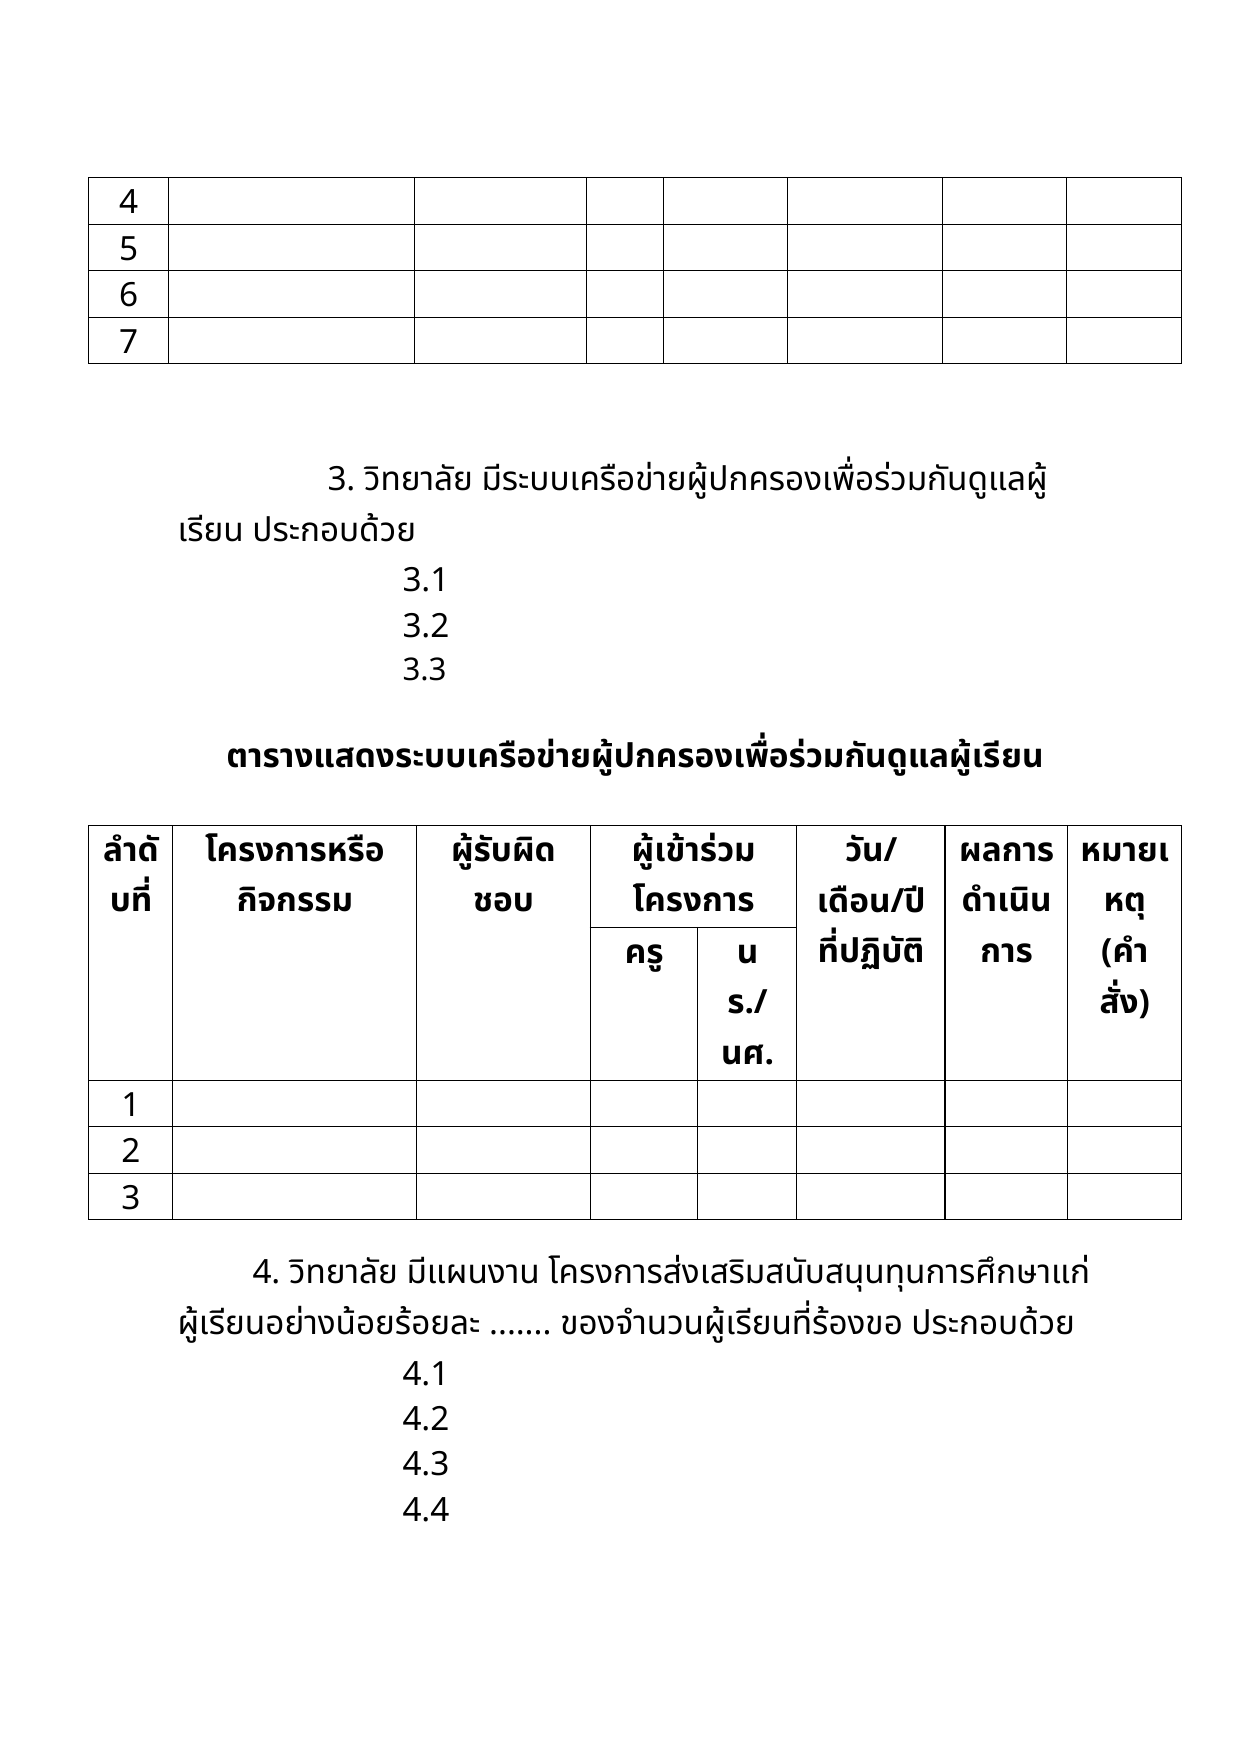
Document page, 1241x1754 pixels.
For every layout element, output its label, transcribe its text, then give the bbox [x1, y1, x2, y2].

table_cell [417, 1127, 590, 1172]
text 4.1 [177, 1349, 1092, 1395]
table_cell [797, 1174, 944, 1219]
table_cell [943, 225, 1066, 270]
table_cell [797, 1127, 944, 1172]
text 3. วิทยาลัย มีระบบเครือข่ายผู้ปกครองเพื่อร่วมกันดูแลผู้เรียน ประกอบด้วย [177, 455, 1092, 556]
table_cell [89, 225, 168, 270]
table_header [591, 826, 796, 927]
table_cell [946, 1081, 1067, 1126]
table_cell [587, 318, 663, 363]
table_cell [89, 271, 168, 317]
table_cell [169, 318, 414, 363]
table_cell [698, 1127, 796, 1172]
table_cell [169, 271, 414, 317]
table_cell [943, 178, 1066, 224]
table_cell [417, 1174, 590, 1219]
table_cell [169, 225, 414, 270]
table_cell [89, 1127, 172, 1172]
text 4. วิทยาลัย มีแผนงาน โครงการส่งเสริมสนับสนุนทุนการศึกษาแก่ผู้เรียนอย่างน้อยร้อยละ ....... ของจำนวนผู้เรียนที่ร้องขอ ประกอบด้วย [177, 1248, 1092, 1349]
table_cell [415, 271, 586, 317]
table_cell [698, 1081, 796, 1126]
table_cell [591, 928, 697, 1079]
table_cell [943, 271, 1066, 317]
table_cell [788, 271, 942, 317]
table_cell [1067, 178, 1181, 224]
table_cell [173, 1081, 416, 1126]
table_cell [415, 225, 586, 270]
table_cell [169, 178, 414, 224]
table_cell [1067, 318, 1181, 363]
text 4.2 [177, 1395, 1092, 1440]
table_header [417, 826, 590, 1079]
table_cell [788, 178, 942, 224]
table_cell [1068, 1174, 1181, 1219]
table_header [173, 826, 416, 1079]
text 4.3 [177, 1440, 1092, 1486]
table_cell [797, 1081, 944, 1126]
text 4.4 [177, 1486, 1092, 1531]
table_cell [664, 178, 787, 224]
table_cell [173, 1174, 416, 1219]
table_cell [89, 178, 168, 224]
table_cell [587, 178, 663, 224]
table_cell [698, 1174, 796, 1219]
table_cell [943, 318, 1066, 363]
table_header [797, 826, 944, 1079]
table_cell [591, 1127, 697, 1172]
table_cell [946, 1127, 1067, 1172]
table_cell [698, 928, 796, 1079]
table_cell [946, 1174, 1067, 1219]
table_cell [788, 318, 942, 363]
text 3.1 [177, 556, 1092, 601]
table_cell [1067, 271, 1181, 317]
text 3.2 [177, 601, 1092, 647]
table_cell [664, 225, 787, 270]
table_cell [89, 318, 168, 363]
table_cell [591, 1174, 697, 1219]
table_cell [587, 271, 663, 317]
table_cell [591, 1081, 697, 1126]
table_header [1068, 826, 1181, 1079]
text 3.3 [177, 647, 1092, 689]
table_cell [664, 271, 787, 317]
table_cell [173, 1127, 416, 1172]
text ตารางแสดงระบบเครือข่ายผู้ปกครองเพื่อร่วมกันดูแลผู้เรียน [177, 732, 1092, 782]
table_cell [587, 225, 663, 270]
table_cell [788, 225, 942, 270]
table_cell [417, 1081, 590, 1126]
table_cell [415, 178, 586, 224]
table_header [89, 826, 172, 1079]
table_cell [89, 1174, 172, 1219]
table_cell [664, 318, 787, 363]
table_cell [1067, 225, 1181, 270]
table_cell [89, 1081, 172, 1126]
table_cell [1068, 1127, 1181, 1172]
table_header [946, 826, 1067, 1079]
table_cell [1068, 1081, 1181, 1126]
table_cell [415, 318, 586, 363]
